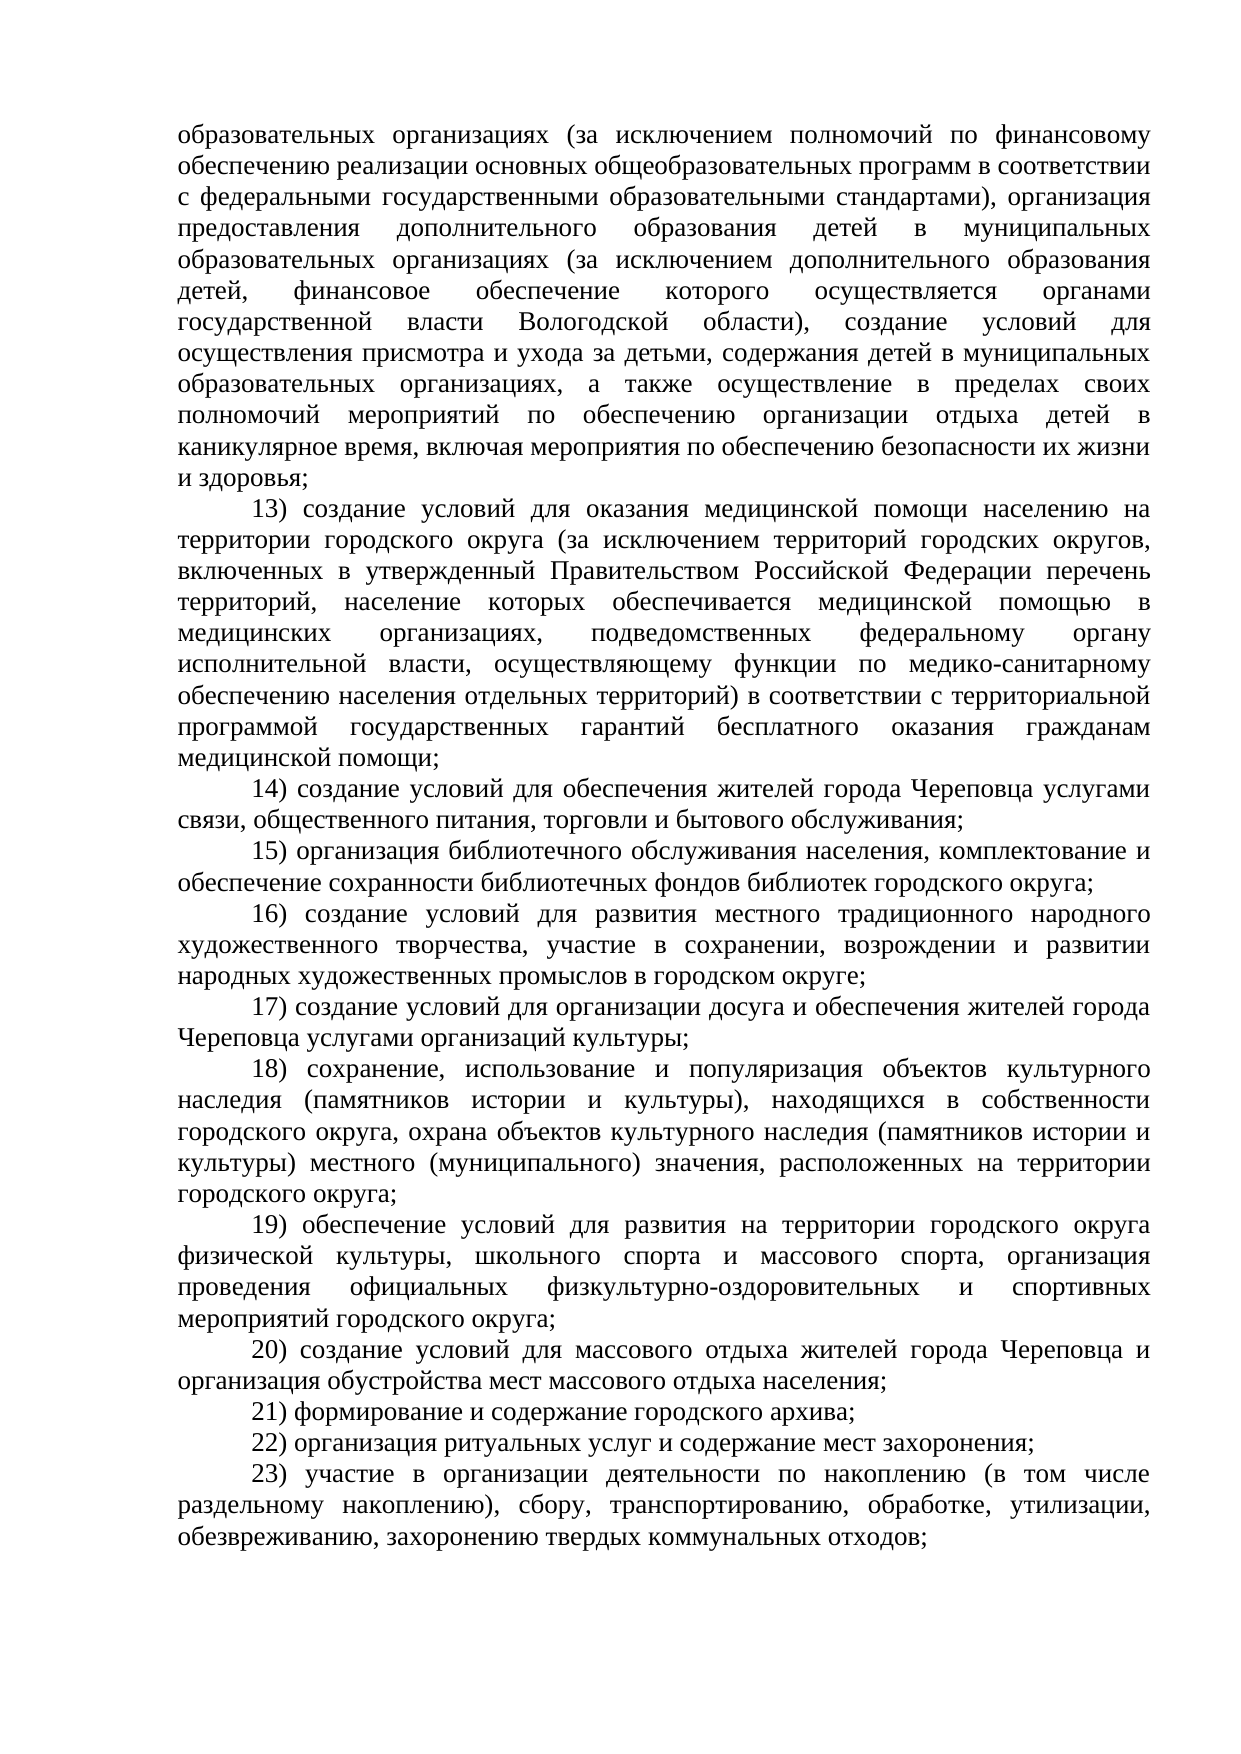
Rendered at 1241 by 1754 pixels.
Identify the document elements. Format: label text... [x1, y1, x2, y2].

text 18) сохранение, использование и популяризация объектов культурного наследия (памятников истории и культуры), находящихся в собственности городского округа, охрана объектов культурного наследия (памятников истории и культуры) местного (муниципального) значения, расположенных на территории городского округа; [177, 1052, 1152, 1208]
text 21) формирование и содержание городского архива; [177, 1395, 1152, 1426]
text 20) создание условий для массового отдыха жителей города Череповца и организация обустройства мест массового отдыха населения; [177, 1333, 1152, 1395]
text 19) обеспечение условий для развития на территории городского округа физической культуры, школьного спорта и массового спорта, организация проведения официальных физкультурно-оздоровительных и спортивных мероприятий городского округа; [177, 1208, 1152, 1333]
text 22) организация ритуальных услуг и содержание мест захоронения; [177, 1426, 1152, 1457]
text 23) участие в организации деятельности по накоплению (в том числе раздельному накоплению), сбору, транспортированию, обработке, утилизации, обезвреживанию, захоронению твердых коммунальных отходов; [177, 1457, 1152, 1551]
text 13) создание условий для оказания медицинской помощи населению на территории городского округа (за исключением территорий городских округов, включенных в утвержденный Правительством Российской Федерации перечень территорий, население которых обеспечивается медицинской помощью в медицинских организациях, подведомственных федеральному органу исполнительной власти, осуществляющему функции по медико-санитарному обеспечению населения отдельных территорий) в соответствии с территориальной программой государственных гарантий бесплатного оказания гражданам медицинской помощи; [177, 492, 1152, 772]
text 15) организация библиотечного обслуживания населения, комплектование и обеспечение сохранности библиотечных фондов библиотек городского округа; [177, 834, 1152, 897]
text 16) создание условий для развития местного традиционного народного художественного творчества, участие в сохранении, возрождении и развитии народных художественных промыслов в городском округе; [177, 897, 1152, 990]
text 14) создание условий для обеспечения жителей города Череповца услугами связи, общественного питания, торговли и бытового обслуживания; [177, 772, 1152, 834]
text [177, 118, 1152, 492]
text 17) создание условий для организации досуга и обеспечения жителей города Череповца услугами организаций культуры; [177, 990, 1152, 1052]
